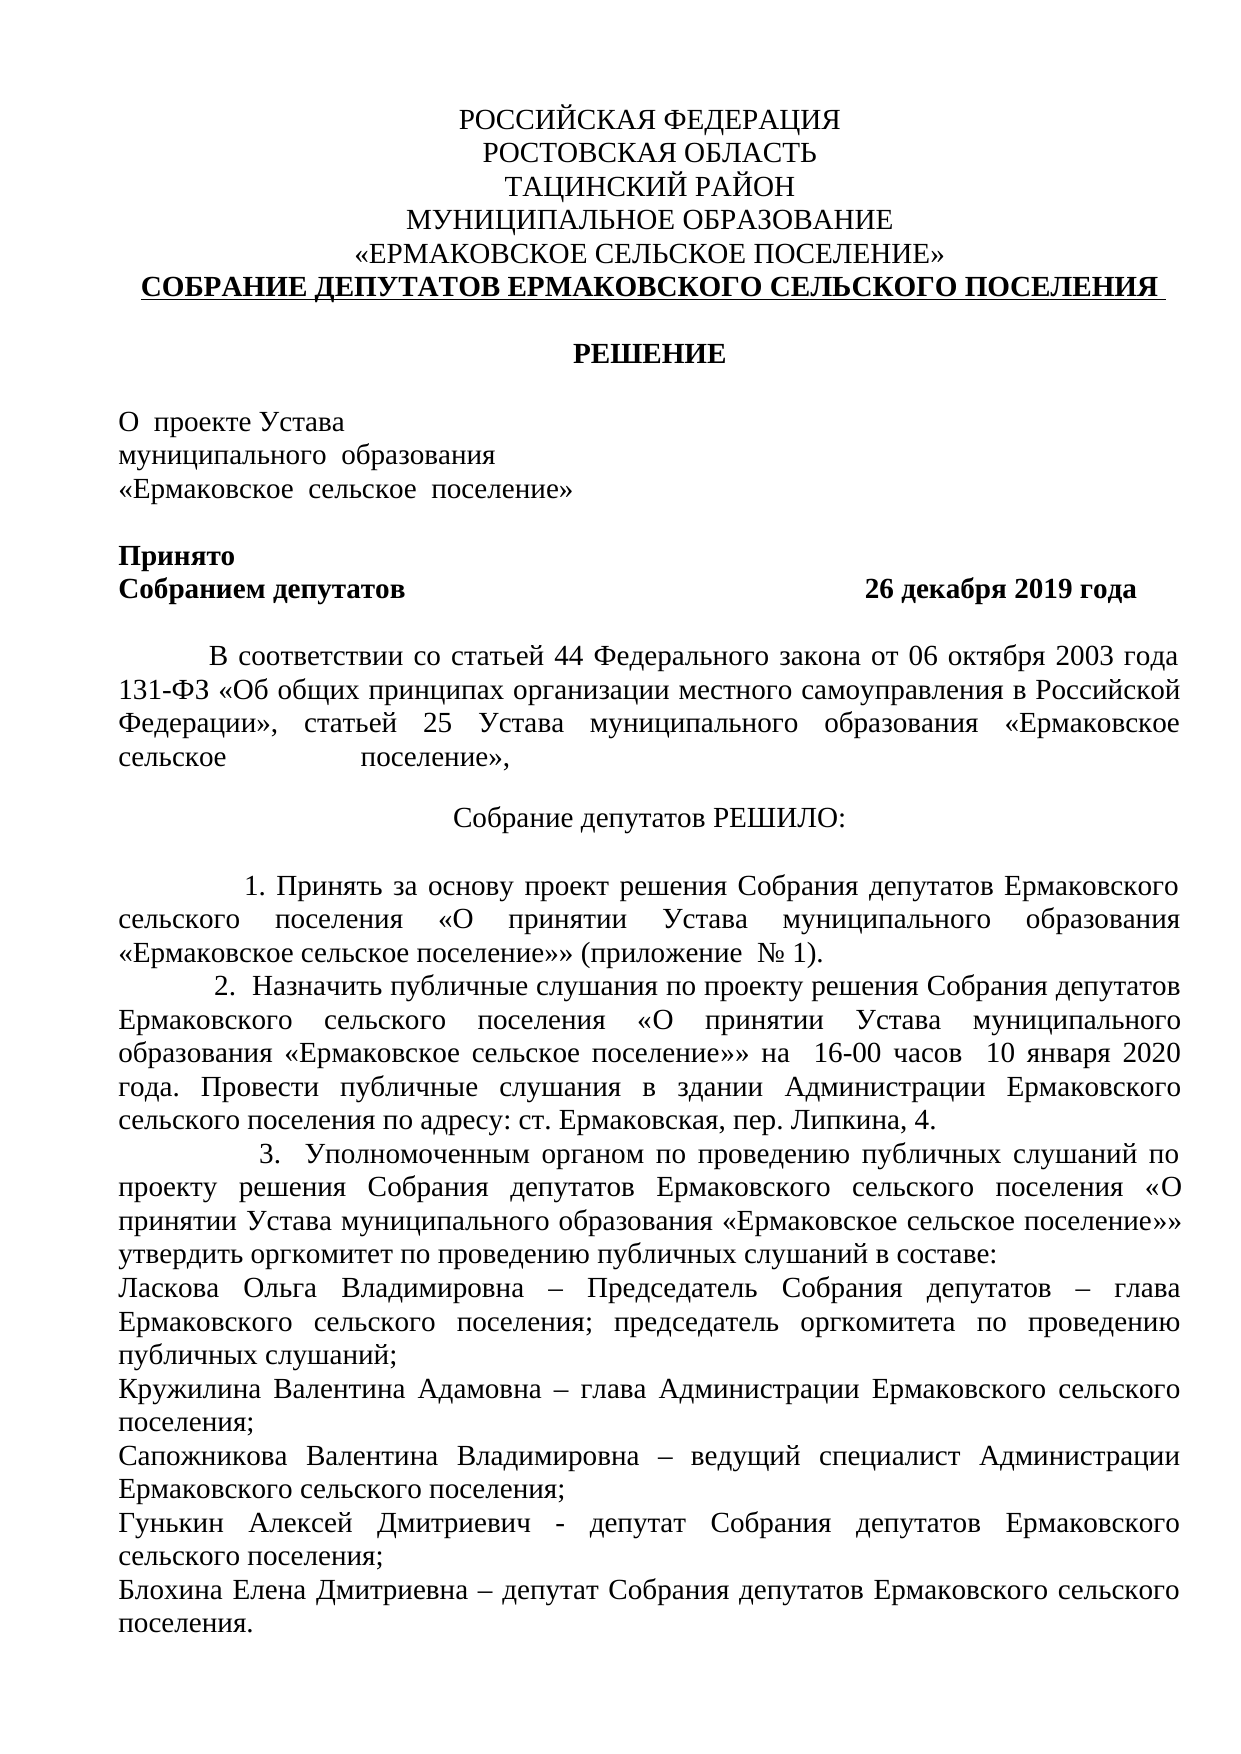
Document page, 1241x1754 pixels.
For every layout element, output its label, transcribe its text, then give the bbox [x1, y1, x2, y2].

text Кружилина Валентина Адамовна – глава Администрации Ермаковского сельского поселения; [118, 1371, 1181, 1438]
text «Ермаковское сельское поселение» [118, 471, 1181, 504]
text Принято [118, 538, 1181, 571]
text Блохина Елена Дмитриевна – депутат Собрания депутатов Ермаковского сельского поселения. [118, 1572, 1181, 1639]
text РОСТОВСКАЯ ОБЛАСТЬ [118, 135, 1181, 169]
text 1. Принять за основу проект решения Собрания депутатов Ермаковского сельского поселения «О принятии Устава муниципального образования «Ермаковское сельское поселение»» (приложение № 1). [118, 868, 1181, 968]
text В соответствии со статьей 44 Федерального закона от 06 октября 2003 года 131-ФЗ «Об общих принципах организации местного самоуправления в Российской Федерации», статьей 25 Устава муниципального образования «Ермаковское сельское поселение», [118, 638, 1181, 801]
text О проекте Устава [118, 404, 1181, 437]
text «ЕРМАКОВСКОЕ СЕЛЬСКОЕ ПОСЕЛЕНИЕ» [118, 236, 1181, 269]
text 3. Уполномоченным органом по проведению публичных слушаний по проекту решения Собрания депутатов Ермаковского сельского поселения «О принятии Устава муниципального образования «Ермаковское сельское поселение»» утвердить оргкомитет по проведению публичных слушаний в составе: [118, 1136, 1182, 1270]
text ТАЦИНСКИЙ РАЙОН [118, 169, 1181, 202]
text МУНИЦИПАЛЬНОЕ ОБРАЗОВАНИЕ [118, 202, 1181, 236]
text РЕШЕНИЕ [118, 337, 1181, 370]
text Собрание депутатов РЕШИЛО: [118, 801, 1181, 834]
text СОБРАНИЕ ДЕПУТАТОВ ЕРМАКОВСКОГО СЕЛЬСКОГО ПОСЕЛЕНИЯ [118, 269, 1181, 303]
text РОССИЙСКАЯ ФЕДЕРАЦИЯ [118, 102, 1181, 135]
text 2. Назначить публичные слушания по проекту решения Собрания депутатов Ермаковского сельского поселения «О принятии Устава муниципального образования «Ермаковское сельское поселение»» на 16-00 часов 10 января 2020 года. Провести публичные слушания в здании Администрации Ермаковского сельского поселения по адресу: ст. Ермаковская, пер. Липкина, 4. [118, 968, 1182, 1136]
text Собранием депутатов 26 декабря 2019 года [118, 571, 1181, 605]
text Сапожникова Валентина Владимировна – ведущий специалист Администрации Ермаковского сельского поселения; [118, 1438, 1181, 1505]
text муниципального образования [118, 437, 1181, 471]
text Ласкова Ольга Владимировна – Председатель Собрания депутатов – глава Ермаковского сельского поселения; председатель оргкомитета по проведению публичных слушаний; [118, 1270, 1181, 1371]
text Гунькин Алексей Дмитриевич - депутат Собрания депутатов Ермаковского сельского поселения; [118, 1505, 1181, 1572]
